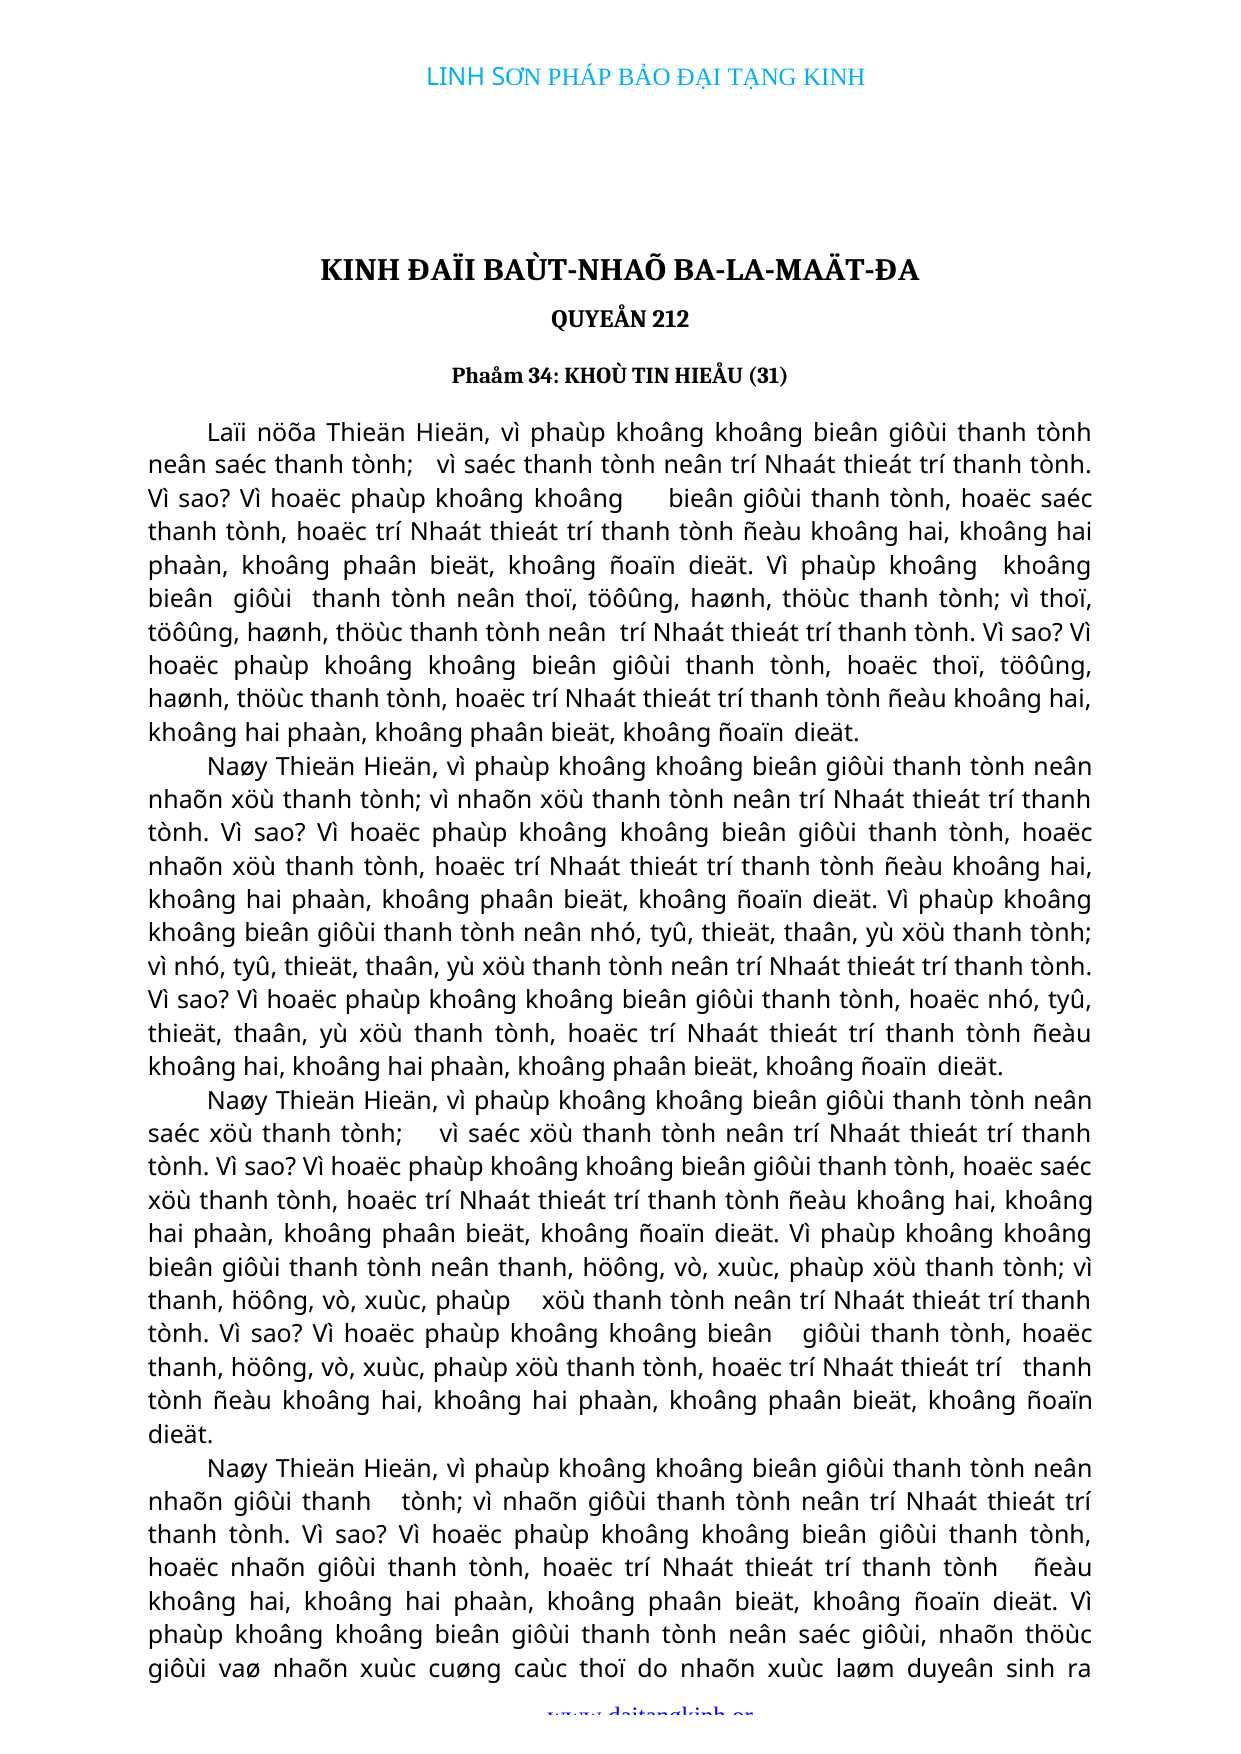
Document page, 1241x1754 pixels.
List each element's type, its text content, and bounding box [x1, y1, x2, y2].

text Laïi nöõa Thieän Hieän, vì phaùp khoâng khoâng bieân giôùi thanh tònh neân saéc thanh tònh; vì saéc thanh tònh neân trí Nhaát thieát trí thanh tònh. Vì sao? Vì hoaëc phaùp khoâng khoâng bieân giôùi thanh tònh, hoaëc saéc thanh tònh, hoaëc trí Nhaát thieát trí thanh tònh ñeàu khoâng hai, khoâng hai phaàn, khoâng phaân bieät, khoâng ñoaïn dieät. Vì phaùp khoâng khoâng bieân giôùi thanh tònh neân thoï, töôûng, haønh, thöùc thanh tònh; vì thoï, töôûng, haønh, thöùc thanh tònh neân trí Nhaát thieát trí thanh tònh. Vì sao? Vì hoaëc phaùp khoâng khoâng bieân giôùi thanh tònh, hoaëc thoï, töôûng, haønh, thöùc thanh tònh, hoaëc trí Nhaát thieát trí thanh tònh ñeàu khoâng hai, khoâng hai phaàn, khoâng phaân bieät, khoâng ñoaïn dieät. [148, 414, 1093, 748]
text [148, 1451, 1093, 1684]
text Naøy Thieän Hieän, vì phaùp khoâng khoâng bieân giôùi thanh tònh neân nhaõn xöù thanh tònh; vì nhaõn xöù thanh tònh neân trí Nhaát thieát trí thanh tònh. Vì sao? Vì hoaëc phaùp khoâng khoâng bieân giôùi thanh tònh, hoaëc nhaõn xöù thanh tònh, hoaëc trí Nhaát thieát trí thanh tònh ñeàu khoâng hai, khoâng hai phaàn, khoâng phaân bieät, khoâng ñoaïn dieät. Vì phaùp khoâng khoâng bieân giôùi thanh tònh neân nhó, tyû, thieät, thaân, yù xöù thanh tònh; vì nhó, tyû, thieät, thaân, yù xöù thanh tònh neân trí Nhaát thieát trí thanh tònh. Vì sao? Vì hoaëc phaùp khoâng khoâng bieân giôùi thanh tònh, hoaëc nhó, tyû, thieät, thaân, yù xöù thanh tònh, hoaëc trí Nhaát thieát trí thanh tònh ñeàu khoâng hai, khoâng hai phaàn, khoâng phaân bieät, khoâng ñoaïn dieät. [148, 748, 1093, 1083]
text Phaåm 34: KHOÙ TIN HIEÅU (31) [314, 363, 926, 389]
text Naøy Thieän Hieän, vì phaùp khoâng khoâng bieân giôùi thanh tònh neân saéc xöù thanh tònh; vì saéc xöù thanh tònh neân trí Nhaát thieát trí thanh tònh. Vì sao? Vì hoaëc phaùp khoâng khoâng bieân giôùi thanh tònh, hoaëc saéc xöù thanh tònh, hoaëc trí Nhaát thieát trí thanh tònh ñeàu khoâng hai, khoâng hai phaàn, khoâng phaân bieät, khoâng ñoaïn dieät. Vì phaùp khoâng khoâng bieân giôùi thanh tònh neân thanh, höông, vò, xuùc, phaùp xöù thanh tònh; vì thanh, höông, vò, xuùc, phaùp xöù thanh tònh neân trí Nhaát thieát trí thanh tònh. Vì sao? Vì hoaëc phaùp khoâng khoâng bieân giôùi thanh tònh, hoaëc thanh, höông, vò, xuùc, phaùp xöù thanh tònh, hoaëc trí Nhaát thieát trí thanh tònh ñeàu khoâng hai, khoâng hai phaàn, khoâng phaân bieät, khoâng ñoaïn dieät. [148, 1083, 1093, 1451]
text QUYEÅN 212 [314, 305, 926, 334]
title KINH ÐAÏI BAÙT-NHAÕ BA-LA-MAÄT-ÐA [314, 252, 926, 288]
